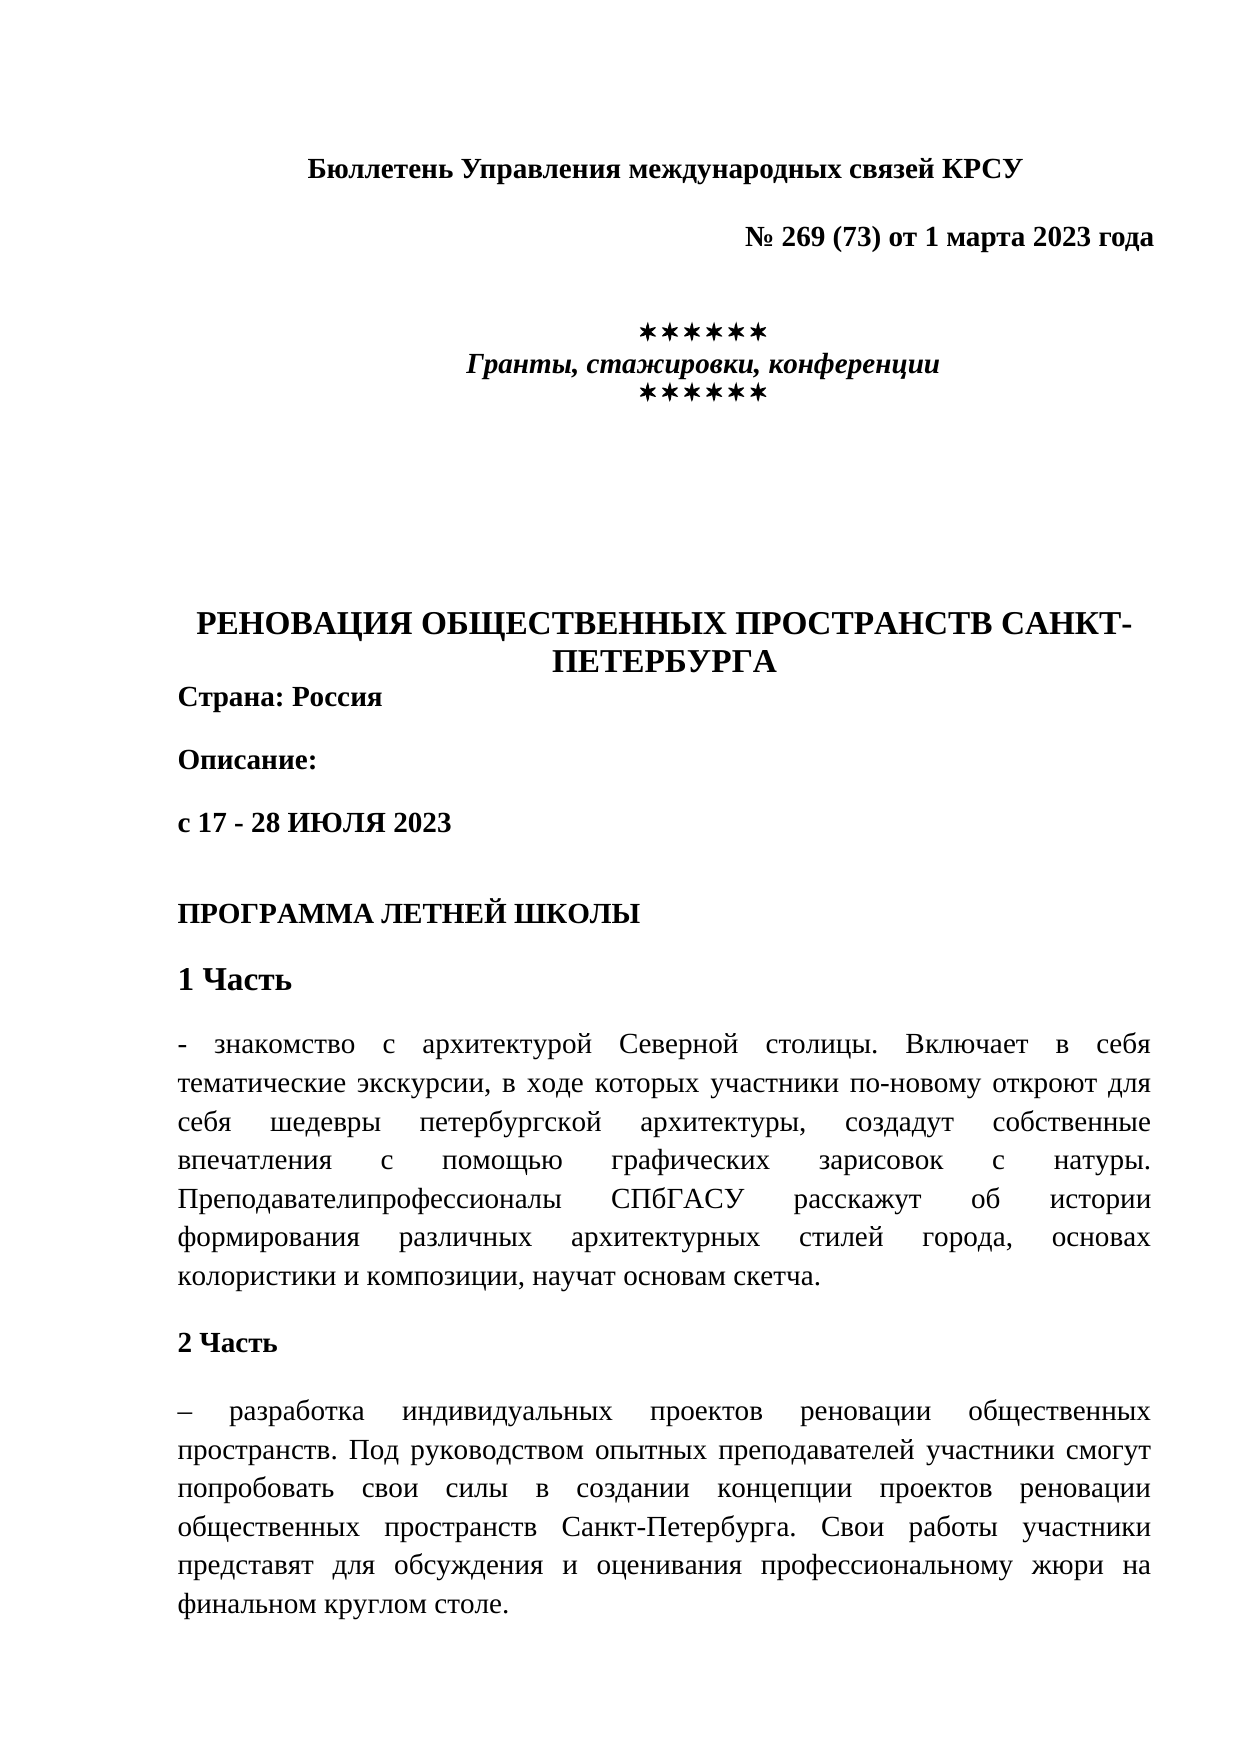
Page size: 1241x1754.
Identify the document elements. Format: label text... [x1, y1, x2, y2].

text - знакомство с архитектурой Северной столицы. Включает в себя тематические экскурсии, в ходе которых участники по-новому откроют для себя шедевры петербургской архитектуры, создадут собственные впечатления с помощью графических зарисовок с натуры. Преподавателипрофессионалы СПбГАСУ расскажут об истории формирования различных архитектурных стилей города, основах колористики и композиции, научат основам скетча. [177, 1027, 1152, 1291]
text Описание: [177, 742, 1152, 776]
text 1 Часть [177, 959, 1152, 997]
text с 17 - 28 ИЮЛЯ 2023 [177, 805, 1152, 867]
text Гранты, стажировки, конференции [177, 346, 1154, 379]
subtitle № 269 (73) от 1 марта 2023 года [177, 219, 1154, 252]
subtitle Бюллетень Управления международных связей КРСУ [177, 152, 1154, 185]
text РЕНОВАЦИЯ ОБЩЕСТВЕННЫХ ПРОСТРАНСТВ САНКТ-ПЕТЕРБУРГА [177, 603, 1152, 679]
text ПРОГРАММА ЛЕТНЕЙ ШКОЛЫ [177, 896, 1152, 930]
text – разработка индивидуальных проектов реновации общественных пространств. Под руководством опытных преподавателей участники смогут попробовать свои силы в создании концепции проектов реновации общественных пространств Санкт-Петербурга. Свои работы участники представят для обсуждения и оценивания профессиональному жюри на финальном круглом столе. [177, 1393, 1152, 1619]
text Страна: Россия [177, 679, 1152, 713]
text 2 Часть [177, 1326, 1152, 1359]
